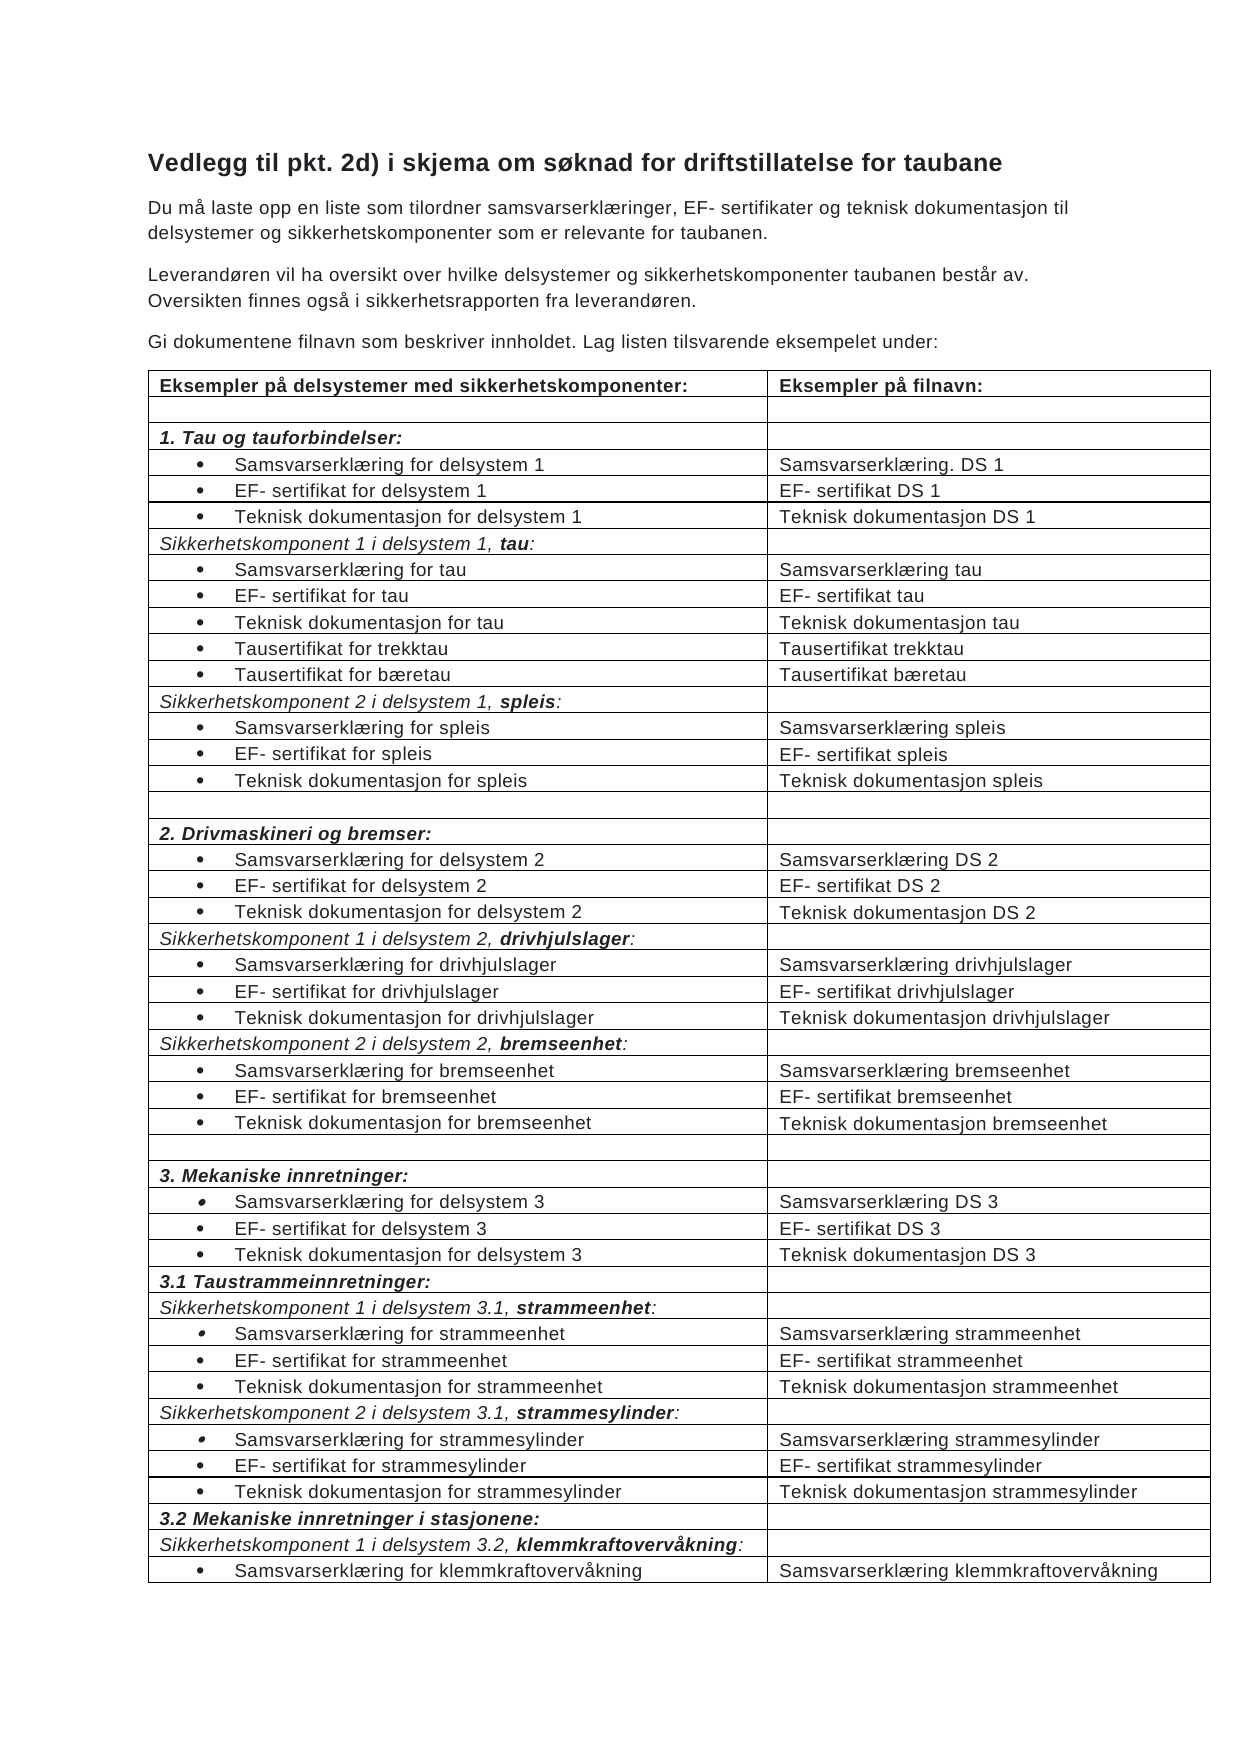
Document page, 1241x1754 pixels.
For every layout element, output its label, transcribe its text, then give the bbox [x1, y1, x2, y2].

table_cell EF- sertifikat for strammeenhet [149, 1346, 767, 1371]
table_cell EF- sertifikat DS 3 [768, 1214, 1210, 1239]
table_cell Sikkerhetskomponent 2 i delsystem 1, spleis: [149, 687, 767, 712]
table_cell Teknisk dokumentasjon DS 3 [768, 1240, 1210, 1266]
table_cell 3.1 Taustrammeinnretninger: [149, 1267, 767, 1292]
table_cell [768, 1293, 1210, 1318]
table_cell [768, 1161, 1210, 1187]
table_cell Teknisk dokumentasjon for delsystem 2 [149, 898, 767, 923]
table_cell Tausertifikat trekktau [768, 634, 1210, 659]
table_cell Samsvarserklæring for klemmkraftovervåkning [149, 1557, 767, 1582]
table_cell EF- sertifikat for delsystem 1 [149, 476, 767, 501]
table_cell [768, 1399, 1210, 1424]
table_cell Sikkerhetskomponent 1 i delsystem 1, tau: [149, 529, 767, 554]
table_cell Teknisk dokumentasjon for tau [149, 608, 767, 633]
table_cell Teknisk dokumentasjon for strammeenhet [149, 1372, 767, 1397]
table_cell Teknisk dokumentasjon spleis [768, 766, 1210, 791]
table_cell EF- sertifikat for bremseenhet [149, 1082, 767, 1107]
table_cell Samsvarserklæring klemmkraftovervåkning [768, 1557, 1210, 1582]
table_cell [768, 1135, 1210, 1160]
table_cell Teknisk dokumentasjon for strammesylinder [149, 1478, 767, 1503]
table_cell EF- sertifikat strammeenhet [768, 1346, 1210, 1371]
table_cell EF- sertifikat for delsystem 3 [149, 1214, 767, 1239]
table_cell Sikkerhetskomponent 2 i delsystem 3.1, strammesylinder: [149, 1399, 767, 1424]
table_cell [768, 1030, 1210, 1055]
table_cell 1. Tau og tauforbindelser: [149, 423, 767, 449]
table_cell Teknisk dokumentasjon DS 2 [768, 898, 1210, 923]
table_cell EF- sertifikat for tau [149, 581, 767, 607]
table_cell Samsvarserklæring for delsystem 1 [149, 450, 767, 475]
table_cell EF- sertifikat DS 1 [768, 476, 1210, 501]
table_cell [768, 1267, 1210, 1292]
table_header Eksempler på delsystemer med sikkerhetskomponenter: [149, 371, 767, 396]
table_cell Tausertifikat for trekktau [149, 634, 767, 659]
text Vedlegg til pkt. 2d) i skjema om søknad for driftstillatelse for taubane [148, 148, 1093, 176]
table_cell Teknisk dokumentasjon for drivhjulslager [149, 1003, 767, 1028]
table_cell 3.2 Mekaniske innretninger i stasjonene: [149, 1504, 767, 1529]
text Du må laste opp en liste som tilordner samsvarserklæringer, EF- sertifikater og teknisk dokumentasjon til delsystemer og sikkerhetskomponenter som er relevante for taubanen. [148, 193, 1093, 244]
table_cell 2. Drivmaskineri og bremser: [149, 819, 767, 844]
table_cell Samsvarserklæring spleis [768, 713, 1210, 738]
table_cell EF- sertifikat strammesylinder [768, 1451, 1210, 1476]
table_cell Sikkerhetskomponent 2 i delsystem 2, bremseenhet: [149, 1030, 767, 1055]
text Gi dokumentene filnavn som beskriver innholdet. Lag listen tilsvarende eksempelet under: [148, 328, 1093, 353]
table_cell Samsvarserklæring for strammeenhet [149, 1319, 767, 1345]
table_cell [768, 529, 1210, 554]
table_cell [768, 1504, 1210, 1529]
table_cell Teknisk dokumentasjon tau [768, 608, 1210, 633]
table_cell [768, 687, 1210, 712]
table_cell Teknisk dokumentasjon for delsystem 1 [149, 503, 767, 528]
table_cell EF- sertifikat for strammesylinder [149, 1451, 767, 1476]
table_cell Teknisk dokumentasjon bremseenhet [768, 1109, 1210, 1134]
table_cell Teknisk dokumentasjon for bremseenhet [149, 1109, 767, 1134]
table_cell Samsvarserklæring bremseenhet [768, 1056, 1210, 1081]
table_cell Samsvarserklæring for delsystem 3 [149, 1188, 767, 1213]
table_cell [768, 423, 1210, 449]
table_cell Teknisk dokumentasjon strammesylinder [768, 1478, 1210, 1503]
table_cell Teknisk dokumentasjon strammeenhet [768, 1372, 1210, 1397]
table_cell EF- sertifikat for delsystem 2 [149, 871, 767, 897]
table_cell [768, 1530, 1210, 1556]
table_cell Samsvarserklæring for tau [149, 555, 767, 580]
table_cell Teknisk dokumentasjon for delsystem 3 [149, 1240, 767, 1266]
table_cell Samsvarserklæring drivhjulslager [768, 950, 1210, 976]
table_cell [149, 397, 767, 422]
table_cell Samsvarserklæring tau [768, 555, 1210, 580]
table_cell EF- sertifikat DS 2 [768, 871, 1210, 897]
table_cell Samsvarserklæring strammeenhet [768, 1319, 1210, 1345]
table_cell [768, 397, 1210, 422]
table_cell EF- sertifikat bremseenhet [768, 1082, 1210, 1107]
table_cell Sikkerhetskomponent 1 i delsystem 3.1, strammeenhet: [149, 1293, 767, 1318]
table_cell Samsvarserklæring for spleis [149, 713, 767, 738]
table_cell EF- sertifikat for spleis [149, 740, 767, 765]
table_cell Samsvarserklæring DS 2 [768, 845, 1210, 870]
table_cell EF- sertifikat spleis [768, 740, 1210, 765]
table_cell EF- sertifikat for drivhjulslager [149, 977, 767, 1002]
table_header Eksempler på filnavn: [768, 371, 1210, 396]
table_cell Tausertifikat bæretau [768, 661, 1210, 686]
table_cell Teknisk dokumentasjon DS 1 [768, 503, 1210, 528]
table_cell EF- sertifikat tau [768, 581, 1210, 607]
table_cell Teknisk dokumentasjon drivhjulslager [768, 1003, 1210, 1028]
table_cell [768, 792, 1210, 818]
table_cell Samsvarserklæring. DS 1 [768, 450, 1210, 475]
table_cell [149, 1135, 767, 1160]
table_cell Tausertifikat for bæretau [149, 661, 767, 686]
table_cell [768, 819, 1210, 844]
table_cell 3. Mekaniske innretninger: [149, 1161, 767, 1187]
table_cell Sikkerhetskomponent 1 i delsystem 2, drivhjulslager: [149, 924, 767, 949]
table_cell EF- sertifikat drivhjulslager [768, 977, 1210, 1002]
table_cell Teknisk dokumentasjon for spleis [149, 766, 767, 791]
table_cell Samsvarserklæring for delsystem 2 [149, 845, 767, 870]
table_cell [768, 924, 1210, 949]
table_cell Samsvarserklæring for bremseenhet [149, 1056, 767, 1081]
text Leverandøren vil ha oversikt over hvilke delsystemer og sikkerhetskomponenter taubanen består av. Oversikten finnes også i sikkerhetsrapporten fra leverandøren. [148, 260, 1093, 311]
table_cell [149, 792, 767, 818]
table_cell Sikkerhetskomponent 1 i delsystem 3.2, klemmkraftovervåkning: [149, 1530, 767, 1556]
table_cell Samsvarserklæring for strammesylinder [149, 1425, 767, 1450]
table_cell Samsvarserklæring strammesylinder [768, 1425, 1210, 1450]
table_cell Samsvarserklæring DS 3 [768, 1188, 1210, 1213]
table_cell Samsvarserklæring for drivhjulslager [149, 950, 767, 976]
